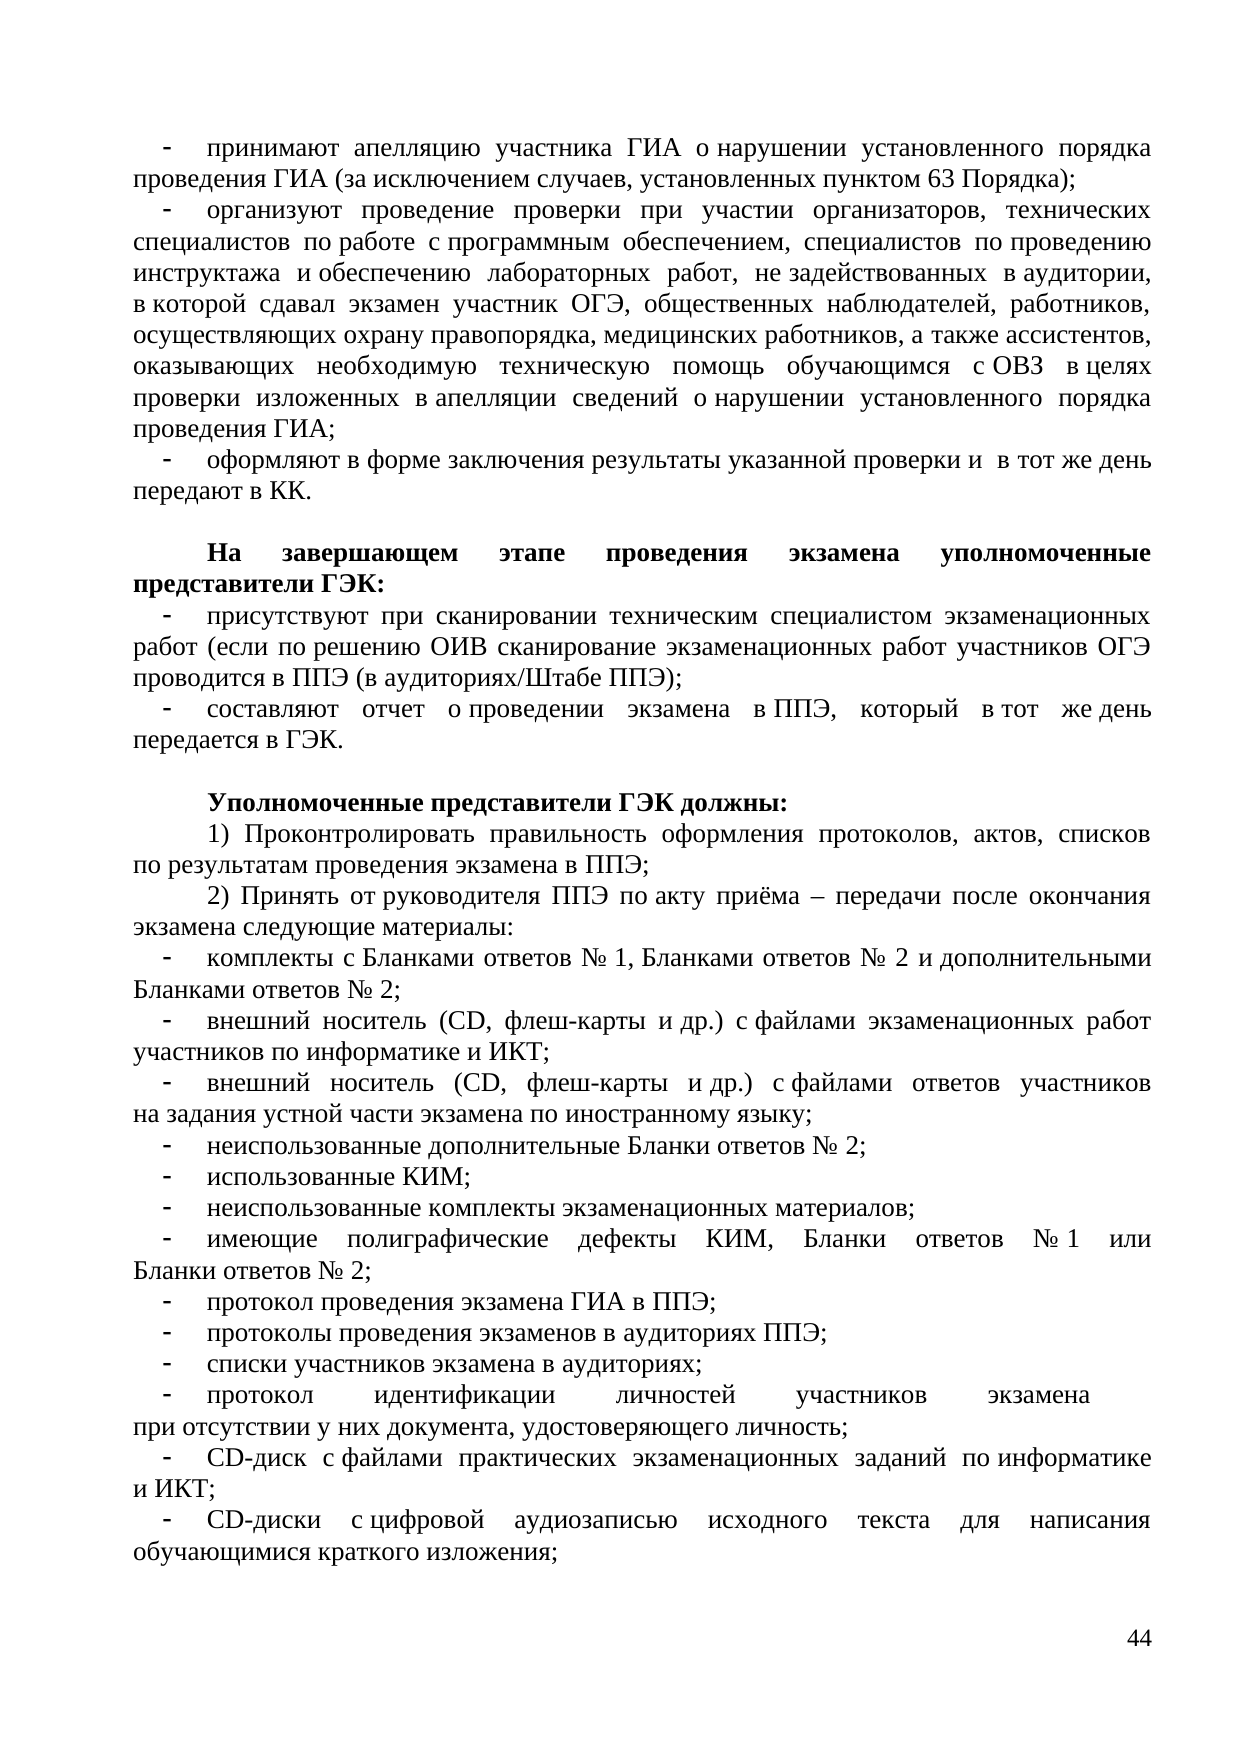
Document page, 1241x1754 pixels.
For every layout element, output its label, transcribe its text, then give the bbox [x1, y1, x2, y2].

list CD-диски с цифровой аудиозаписью исходного текста для написания обучающимися краткого изложения; [133, 1503, 1152, 1566]
list составляют отчет о проведении экзамена в ППЭ, который в тот же день передается в ГЭК. [133, 692, 1152, 755]
list внешний носитель (CD, флеш-карты и др.) с файлами экзаменационных работ участников по информатике и ИКТ; [133, 1004, 1152, 1066]
list неиспользованные комплекты экзаменационных материалов; [133, 1191, 1152, 1222]
list протокол проведения экзамена ГИА в ППЭ; [133, 1285, 1152, 1316]
list присутствуют при сканировании техническим специалистом экзаменационных работ (если по решению ОИВ сканирование экзаменационных работ участников ОГЭ проводится в ППЭ (в аудиториях/Штабе ППЭ); [133, 599, 1152, 692]
text На завершающем этапе проведения экзамена уполномоченные представители ГЭК: [133, 536, 1152, 599]
list комплекты с Бланками ответов № 1, Бланками ответов № 2 и дополнительными Бланками ответов № 2; [133, 942, 1152, 1004]
list оформляют в форме заключения результаты указанной проверки и в тот же день передают в КК. [133, 443, 1152, 505]
text 2) Принять от руководителя ППЭ по акту приёма – передачи после окончания экзамена следующие материалы: [133, 879, 1152, 942]
list имеющие полиграфические дефекты КИМ, Бланки ответов № 1 или Бланки ответов № 2; [133, 1222, 1152, 1285]
list протоколы проведения экзаменов в аудиториях ППЭ; [133, 1316, 1152, 1347]
list неиспользованные дополнительные Бланки ответов № 2; [133, 1129, 1152, 1160]
list CD-диск с файлами практических экзаменационных заданий по информатике и ИКТ; [133, 1441, 1152, 1503]
text Уполномоченные представители ГЭК должны: [133, 786, 1152, 817]
list организуют проведение проверки при участии организаторов, технических специалистов по работе с программным обеспечением, специалистов по проведению инструктажа и обеспечению лабораторных работ, не задействованных в аудитории, в которой сдавал экзамен участник ОГЭ, общественных наблюдателей, работников, осуществляющих охрану правопорядка, медицинских работников, а также ассистентов, оказывающих необходимую техническую помощь обучающимся с ОВЗ в целях проверки изложенных в апелляции сведений о нарушении установленного порядка проведения ГИА; [133, 194, 1152, 443]
list протокол идентификации личностей участников экзамена при отсутствии у них документа, удостоверяющего личность; [133, 1379, 1152, 1441]
list использованные КИМ; [133, 1160, 1152, 1191]
list принимают апелляцию участника ГИА о нарушении установленного порядка проведения ГИА (за исключением случаев, установленных пунктом 63 Порядка); [133, 131, 1152, 194]
text 1) Проконтролировать правильность оформления протоколов, актов, списков по результатам проведения экзамена в ППЭ; [133, 817, 1152, 879]
list списки участников экзамена в аудиториях; [133, 1347, 1152, 1379]
list внешний носитель (CD, флеш-карты и др.) с файлами ответов участников на задания устной части экзамена по иностранному языку; [133, 1066, 1152, 1129]
